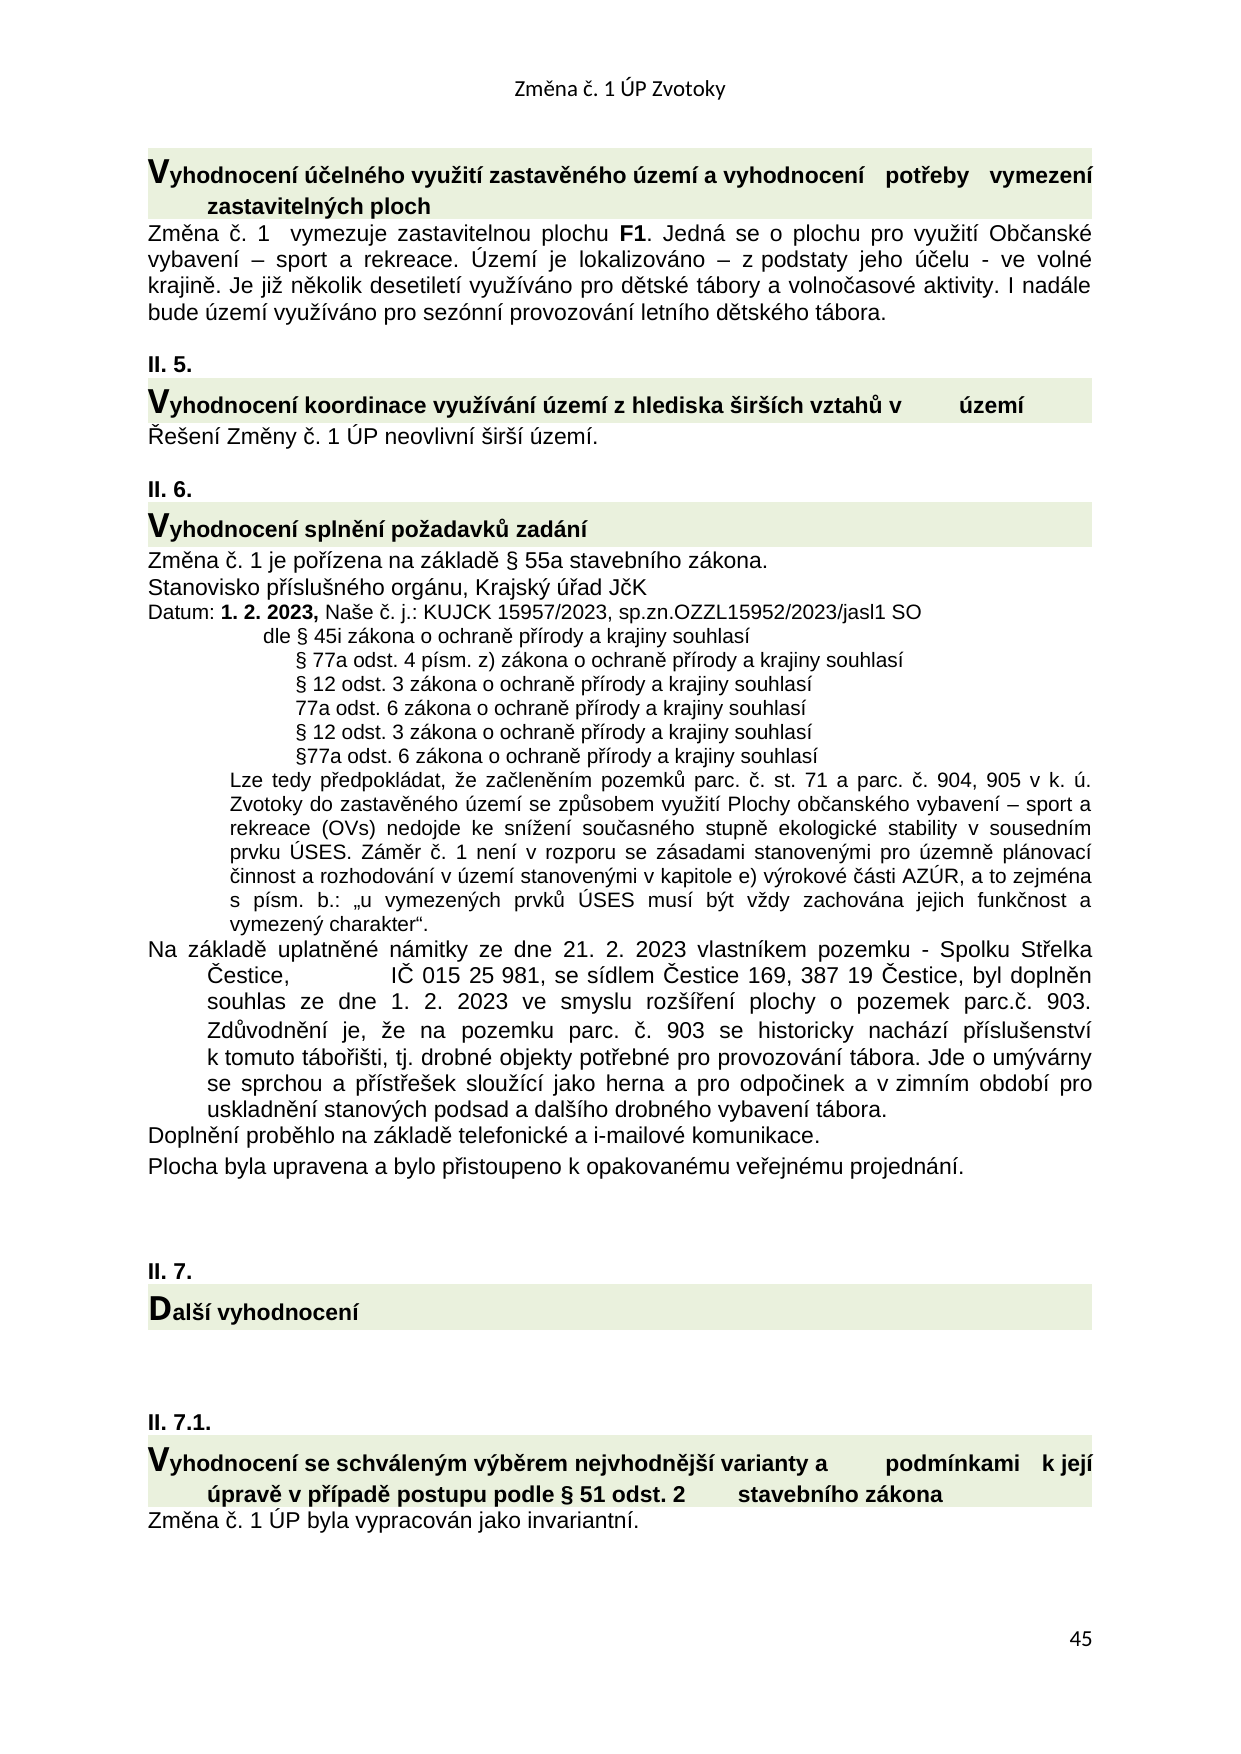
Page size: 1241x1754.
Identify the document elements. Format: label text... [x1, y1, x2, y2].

text dle § 45i zákona o ochraně přírody a krajiny souhlasí [149, 624, 1092, 648]
list Další vyhodnocení [148, 1284, 1092, 1330]
list Vyhodnocení se schváleným výběrem nejvhodnější varianty a podmínkami k její úpravě v případě postupu podle § 51 odst. 2 stavebního zákona [148, 1435, 1092, 1507]
text Stanovisko příslušného orgánu, Krajský úřad JčK [148, 574, 1092, 600]
list Vyhodnocení splnění požadavků zadání [148, 502, 1092, 547]
text § 77a odst. 4 písm. z) zákona o ochraně přírody a krajiny souhlasí [221, 648, 1092, 672]
list II. 7.1. [148, 1409, 1092, 1435]
list Změna č. 1 ÚP byla vypracován jako invariantní. [148, 1507, 1092, 1533]
list Vyhodnocení koordinace využívání území z hlediska širších vztahů v území [148, 378, 1092, 423]
list Řešení Změny č. 1 ÚP neovlivní širší území. [148, 423, 1092, 449]
text Doplnění proběhlo na základě telefonické a i-mailové komunikace. [148, 1122, 1092, 1149]
text § 12 odst. 3 zákona o ochraně přírody a krajiny souhlasí [221, 720, 1092, 744]
list Na základě uplatněné námitky ze dne 21. 2. 2023 vlastníkem pozemku - Spolku Střelka Čestice, IČ 015 25 981, se sídlem Čestice 169, 387 19 Čestice, byl doplněn souhlas ze dne 1. 2. 2023 ve smyslu rozšíření plochy o pozemek parc.č. 903. Zdůvodnění je, že na pozemku parc. č. 903 se historicky nachází příslušenství k tomuto tábořišti, tj. drobné objekty potřebné pro provozování tábora. Jde o umývárny se sprchou a přístřešek sloužící jako herna a pro odpočinek a v zimním období pro uskladnění stanových podsad a dalšího drobného vybavení tábora. [148, 936, 1092, 1122]
text Datum: 1. 2. 2023, Naše č. j.: KUJCK 15957/2023, sp.zn.OZZL15952/2023/jasl1 SO [148, 600, 1092, 624]
list Změna č. 1 je pořízena na základě § 55a stavebního zákona. [148, 547, 1092, 574]
text Změna č. 1 vymezuje zastavitelnou plochu F1. Jedná se o plochu pro využití Občanské vybavení – sport a rekreace. Území je lokalizováno – z podstaty jeho účelu - ve volné krajině. Je již několik desetiletí využíváno pro dětské tábory a volnočasové aktivity. I nadále bude území využíváno pro sezónní provozování letního dětského tábora. [148, 219, 1092, 325]
text § 12 odst. 3 zákona o ochraně přírody a krajiny souhlasí [221, 672, 1092, 696]
list II. 7. [148, 1258, 1092, 1284]
list Vyhodnocení účelného využití zastavěného území a vyhodnocení potřeby vymezení zastavitelných ploch [148, 148, 1092, 219]
text Lze tedy předpokládat, že začleněním pozemků parc. č. st. 71 a parc. č. 904, 905 v k. ú. Zvotoky do zastavěného území se způsobem využití Plochy občanského vybavení – sport a rekreace (OVs) nedojde ke snížení současného stupně ekologické stability v sousedním prvku ÚSES. Záměr č. 1 není v rozporu se zásadami stanovenými pro územně plánovací činnost a rozhodování v území stanovenými v kapitole e) výrokové části AZÚR, a to zejména s písm. b.: „u vymezených prvků ÚSES musí být vždy zachována jejich funkčnost a vymezený charakter“. [229, 768, 1092, 936]
list II. 6. [148, 476, 1092, 502]
list II. 5. [148, 351, 1092, 378]
text §77a odst. 6 zákona o ochraně přírody a krajiny souhlasí [221, 744, 1092, 768]
list Plocha byla upravena a bylo přistoupeno k opakovanému veřejnému projednání. [148, 1153, 1092, 1179]
text 77a odst. 6 zákona o ochraně přírody a krajiny souhlasí [221, 696, 1092, 720]
